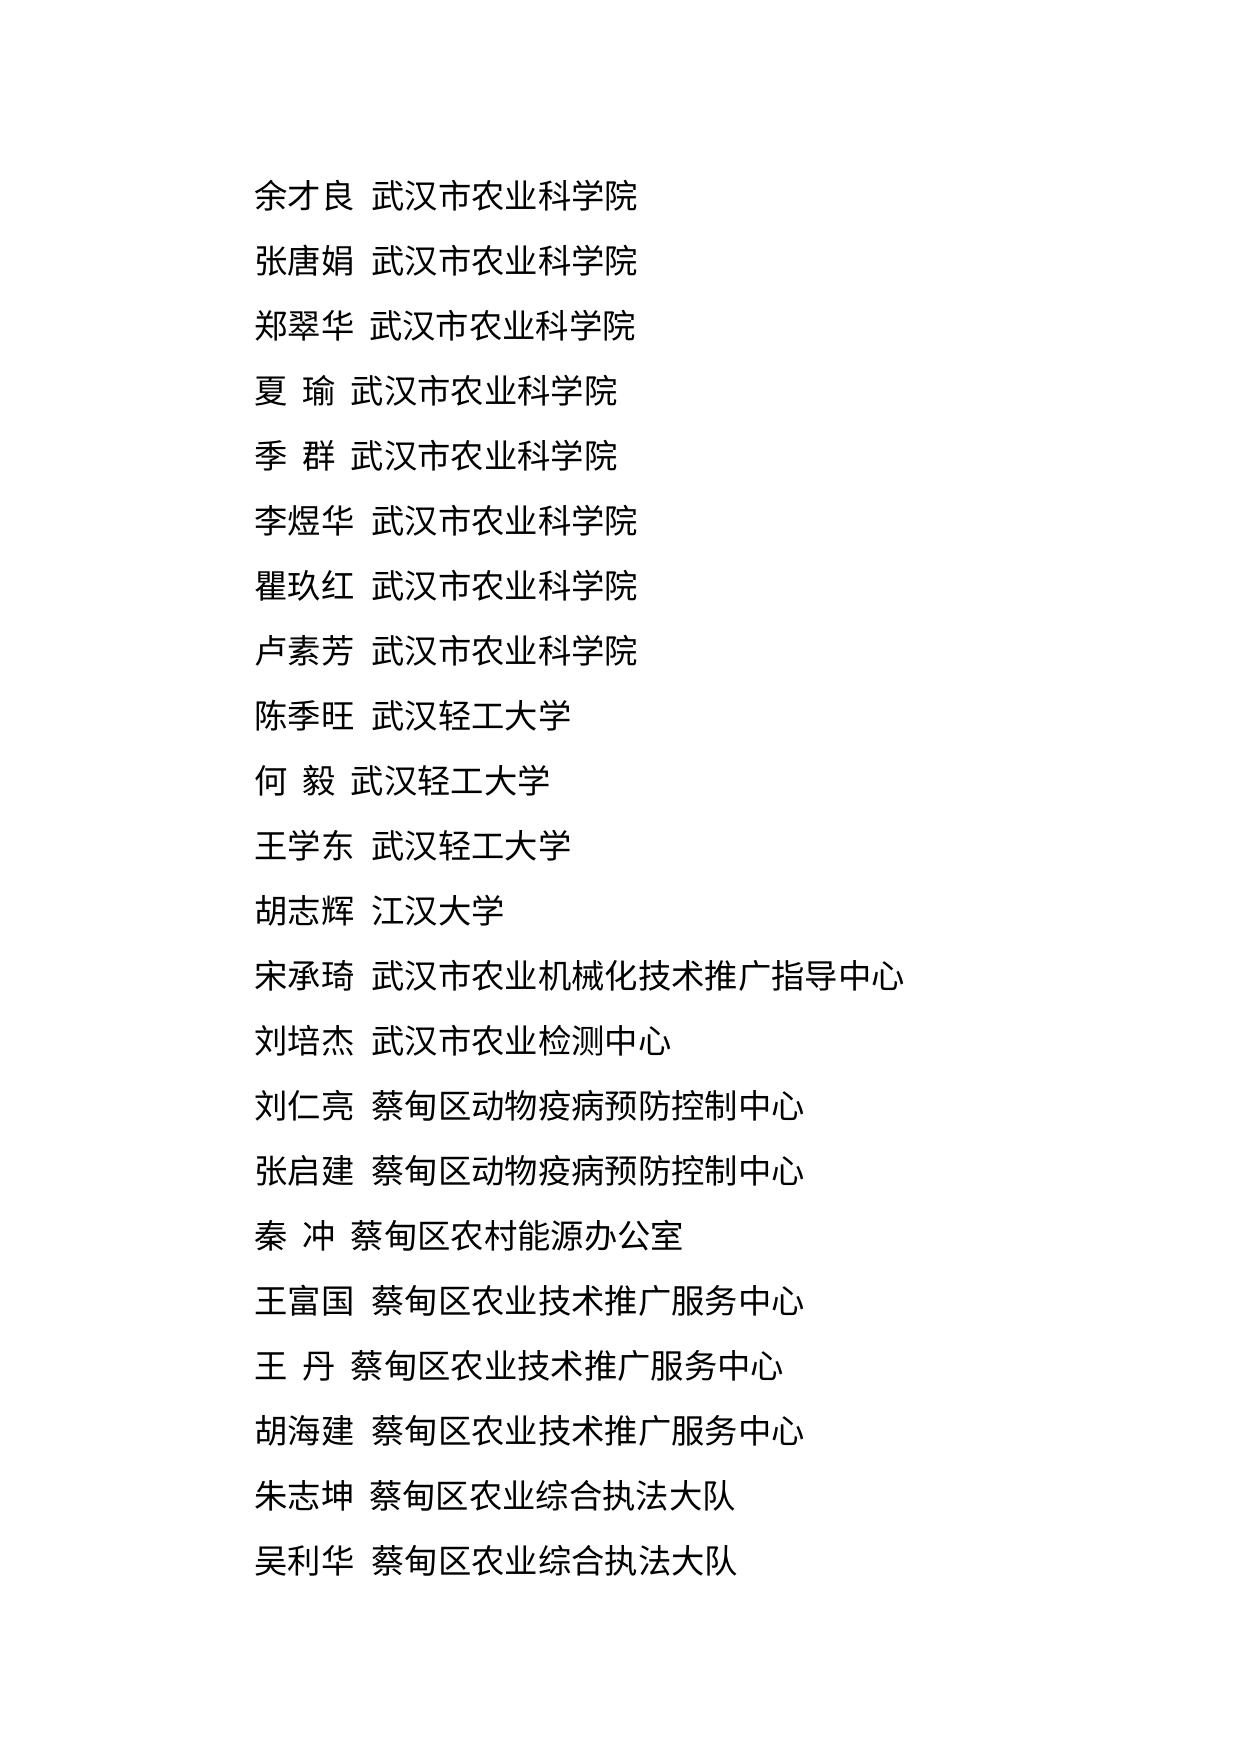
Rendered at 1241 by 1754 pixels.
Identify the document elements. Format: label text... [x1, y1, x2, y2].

text 刘培杰 武汉市农业检测中心 [187, 1007, 1053, 1072]
text 余才良 武汉市农业科学院 [187, 162, 1053, 227]
text 宋承琦 武汉市农业机械化技术推广指导中心 [187, 942, 1053, 1007]
text 胡海建 蔡甸区农业技术推广服务中心 [187, 1397, 1053, 1462]
text 陈季旺 武汉轻工大学 [187, 682, 1053, 747]
text 刘仁亮 蔡甸区动物疫病预防控制中心 [187, 1072, 1053, 1137]
text 郑翠华 武汉市农业科学院 [187, 292, 1053, 357]
text 卢素芳 武汉市农业科学院 [187, 617, 1053, 682]
text 李煜华 武汉市农业科学院 [187, 487, 1053, 552]
text 秦 冲 蔡甸区农村能源办公室 [187, 1202, 1053, 1267]
text 张启建 蔡甸区动物疫病预防控制中心 [187, 1137, 1053, 1202]
text 吴利华 蔡甸区农业综合执法大队 [187, 1527, 1053, 1592]
text 夏 瑜 武汉市农业科学院 [187, 357, 1053, 422]
text 王学东 武汉轻工大学 [187, 812, 1053, 877]
text 朱志坤 蔡甸区农业综合执法大队 [187, 1462, 1053, 1527]
text 季 群 武汉市农业科学院 [187, 422, 1053, 487]
text 何 毅 武汉轻工大学 [187, 747, 1053, 812]
text 瞿玖红 武汉市农业科学院 [187, 552, 1053, 617]
text 胡志辉 江汉大学 [187, 877, 1053, 942]
text 张唐娟 武汉市农业科学院 [187, 227, 1053, 292]
text 王 丹 蔡甸区农业技术推广服务中心 [187, 1332, 1053, 1397]
text 王富国 蔡甸区农业技术推广服务中心 [187, 1267, 1053, 1332]
